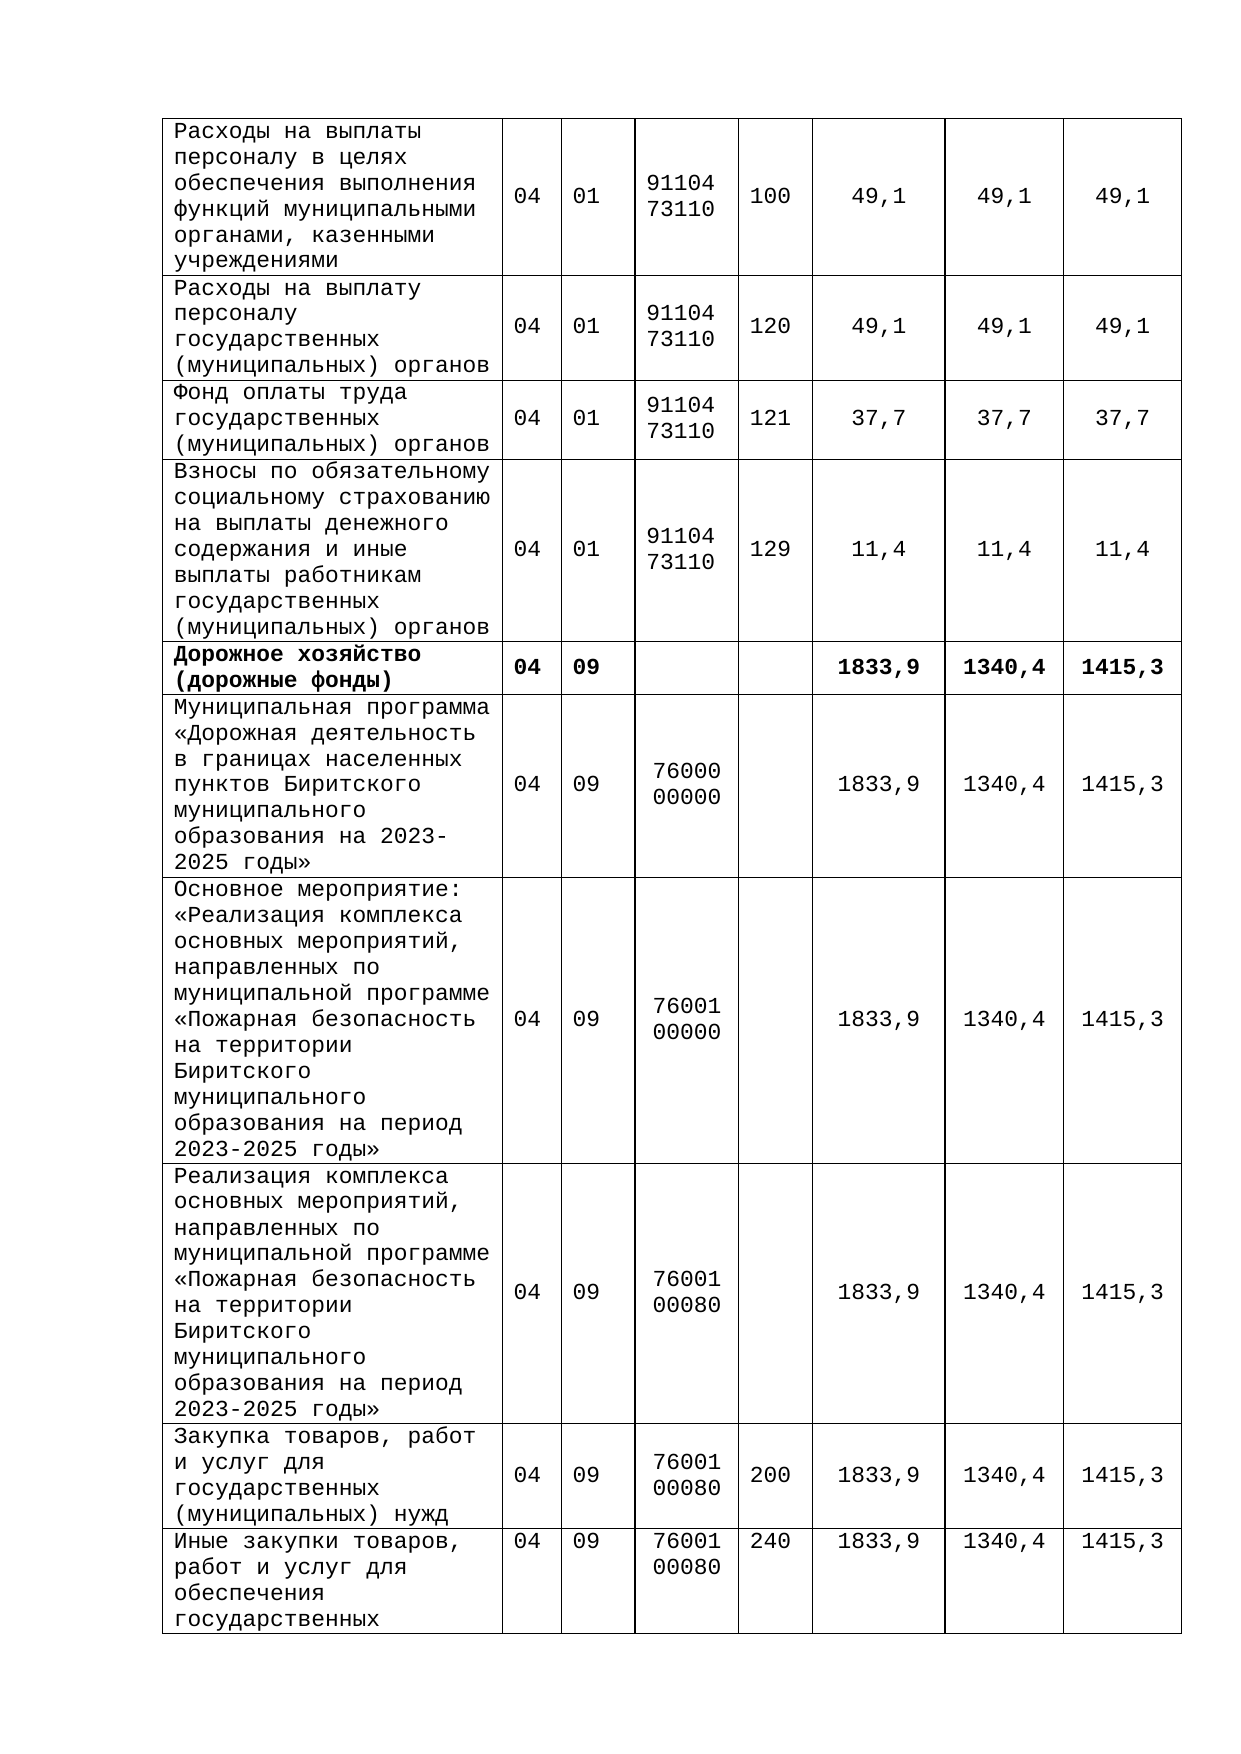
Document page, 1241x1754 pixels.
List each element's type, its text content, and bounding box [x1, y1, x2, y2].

table_cell 09 [562, 695, 634, 877]
table_cell 7600100000 [636, 878, 738, 1163]
table_cell 129 [739, 460, 812, 641]
table_cell 9110473110 [636, 381, 738, 458]
table_cell 100 [739, 119, 812, 275]
table_cell Муниципальная программа «Дорожная деятельность в границах населенных пунктов Биритского муниципального образования на 2023-2025 годы» [163, 695, 502, 877]
table_cell 49,1 [1064, 119, 1181, 275]
table_cell 9110473110 [636, 276, 738, 379]
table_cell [163, 1529, 502, 1633]
table_cell 7600100080 [636, 1164, 738, 1423]
table_cell [739, 878, 812, 1163]
table_cell 1833,9 [813, 878, 944, 1163]
table_cell 04 [503, 119, 561, 275]
table_cell 9110473110 [636, 119, 738, 275]
table_cell 121 [739, 381, 812, 458]
table_cell 7600100080 [636, 1424, 738, 1528]
table_cell 1415,3 [1064, 695, 1181, 877]
table_cell Реализация комплекса основных мероприятий, направленных по муниципальной программе «Пожарная безопасность на территории Биритского муниципального образования на период 2023-2025 годы» [163, 1164, 502, 1423]
table_cell 200 [739, 1424, 812, 1528]
table_cell 09 [562, 1164, 634, 1423]
table_cell Дорожное хозяйство (дорожные фонды) [163, 642, 502, 694]
table_cell 49,1 [946, 276, 1063, 379]
table_cell 1833,9 [813, 695, 944, 877]
table_cell 04 [503, 276, 561, 379]
table_cell 1833,9 [813, 1424, 944, 1528]
table_cell Основное мероприятие: «Реализация комплекса основных мероприятий, направленных по муниципальной программе «Пожарная безопасность на территории Биритского муниципального образования на период 2023-2025 годы» [163, 878, 502, 1163]
table_cell [739, 695, 812, 877]
table_cell Фонд оплаты труда государственных (муниципальных) органов [163, 381, 502, 458]
table_cell 04 [503, 878, 561, 1163]
table_cell 1415,3 [1064, 642, 1181, 694]
table_cell 04 [503, 1424, 561, 1528]
table_cell 1340,4 [946, 695, 1063, 877]
table_cell 11,4 [946, 460, 1063, 641]
table_cell Расходы на выплаты персоналу в целях обеспечения выполнения функций муниципальными органами, казенными учреждениями [163, 119, 502, 275]
table_cell 1340,4 [946, 1424, 1063, 1528]
table_cell 04 [503, 695, 561, 877]
table_cell 1833,9 [813, 642, 944, 694]
table_cell 7600100080 [636, 1529, 738, 1633]
table_cell 04 [503, 1164, 561, 1423]
table_cell 1415,3 [1064, 878, 1181, 1163]
table_cell 1340,4 [946, 878, 1063, 1163]
table_cell 04 [503, 381, 561, 458]
table_cell 1833,9 [813, 1164, 944, 1423]
table_cell 04 [503, 1529, 561, 1633]
table_cell 1340,4 [946, 1529, 1063, 1633]
table_cell 49,1 [813, 119, 944, 275]
table_cell Расходы на выплату персоналу государственных (муниципальных) органов [163, 276, 502, 379]
table_cell [739, 1164, 812, 1423]
table_cell 09 [562, 1529, 634, 1633]
table_cell Закупка товаров, работ и услуг для государственных (муниципальных) нужд [163, 1424, 502, 1528]
table_cell 49,1 [813, 276, 944, 379]
table_cell 11,4 [1064, 460, 1181, 641]
table_cell 01 [562, 119, 634, 275]
table_cell 09 [562, 642, 634, 694]
table_cell Взносы по обязательному социальному страхованию на выплаты денежного содержания и иные выплаты работникам государственных (муниципальных) органов [163, 460, 502, 641]
table_cell 04 [503, 460, 561, 641]
table_cell 1833,9 [813, 1529, 944, 1633]
table_cell 09 [562, 878, 634, 1163]
table_cell 7600000000 [636, 695, 738, 877]
table_cell 1415,3 [1064, 1164, 1181, 1423]
table_cell 49,1 [946, 119, 1063, 275]
table_cell [636, 642, 738, 694]
table_cell 04 [503, 642, 561, 694]
table_cell 1340,4 [946, 642, 1063, 694]
table_cell 37,7 [1064, 381, 1181, 458]
table_cell 49,1 [1064, 276, 1181, 379]
table_cell 37,7 [946, 381, 1063, 458]
table_cell 120 [739, 276, 812, 379]
table_cell 01 [562, 276, 634, 379]
table_cell 11,4 [813, 460, 944, 641]
table_cell 240 [739, 1529, 812, 1633]
table_cell 9110473110 [636, 460, 738, 641]
table_cell [739, 642, 812, 694]
table_cell 1415,3 [1064, 1424, 1181, 1528]
table_cell 01 [562, 381, 634, 458]
table_cell 1415,3 [1064, 1529, 1181, 1633]
table_cell 01 [562, 460, 634, 641]
table_cell 1340,4 [946, 1164, 1063, 1423]
table_cell 09 [562, 1424, 634, 1528]
table_cell 37,7 [813, 381, 944, 458]
